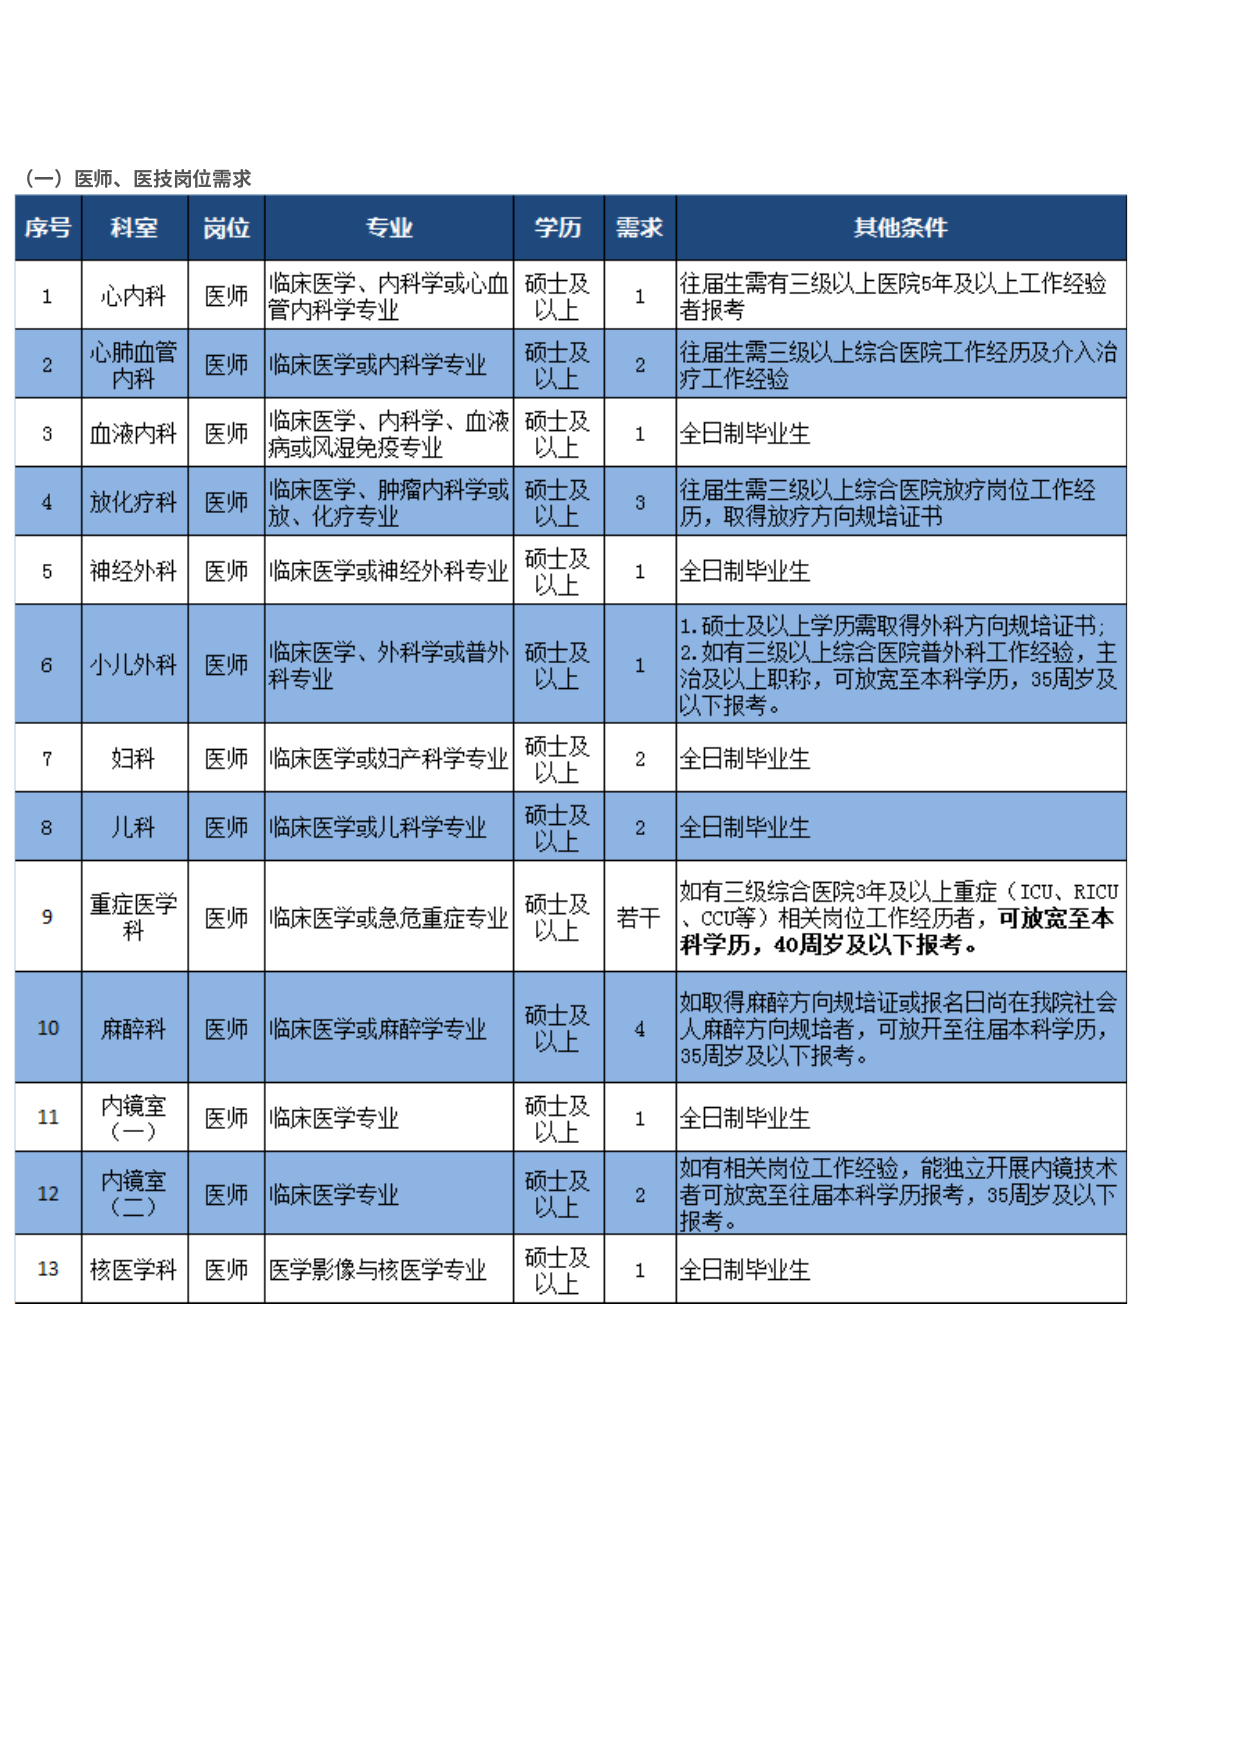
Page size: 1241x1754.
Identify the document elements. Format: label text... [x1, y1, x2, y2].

picture [14, 194, 1128, 1304]
text （一）医师、医技岗位需求 [14, 162, 1053, 194]
